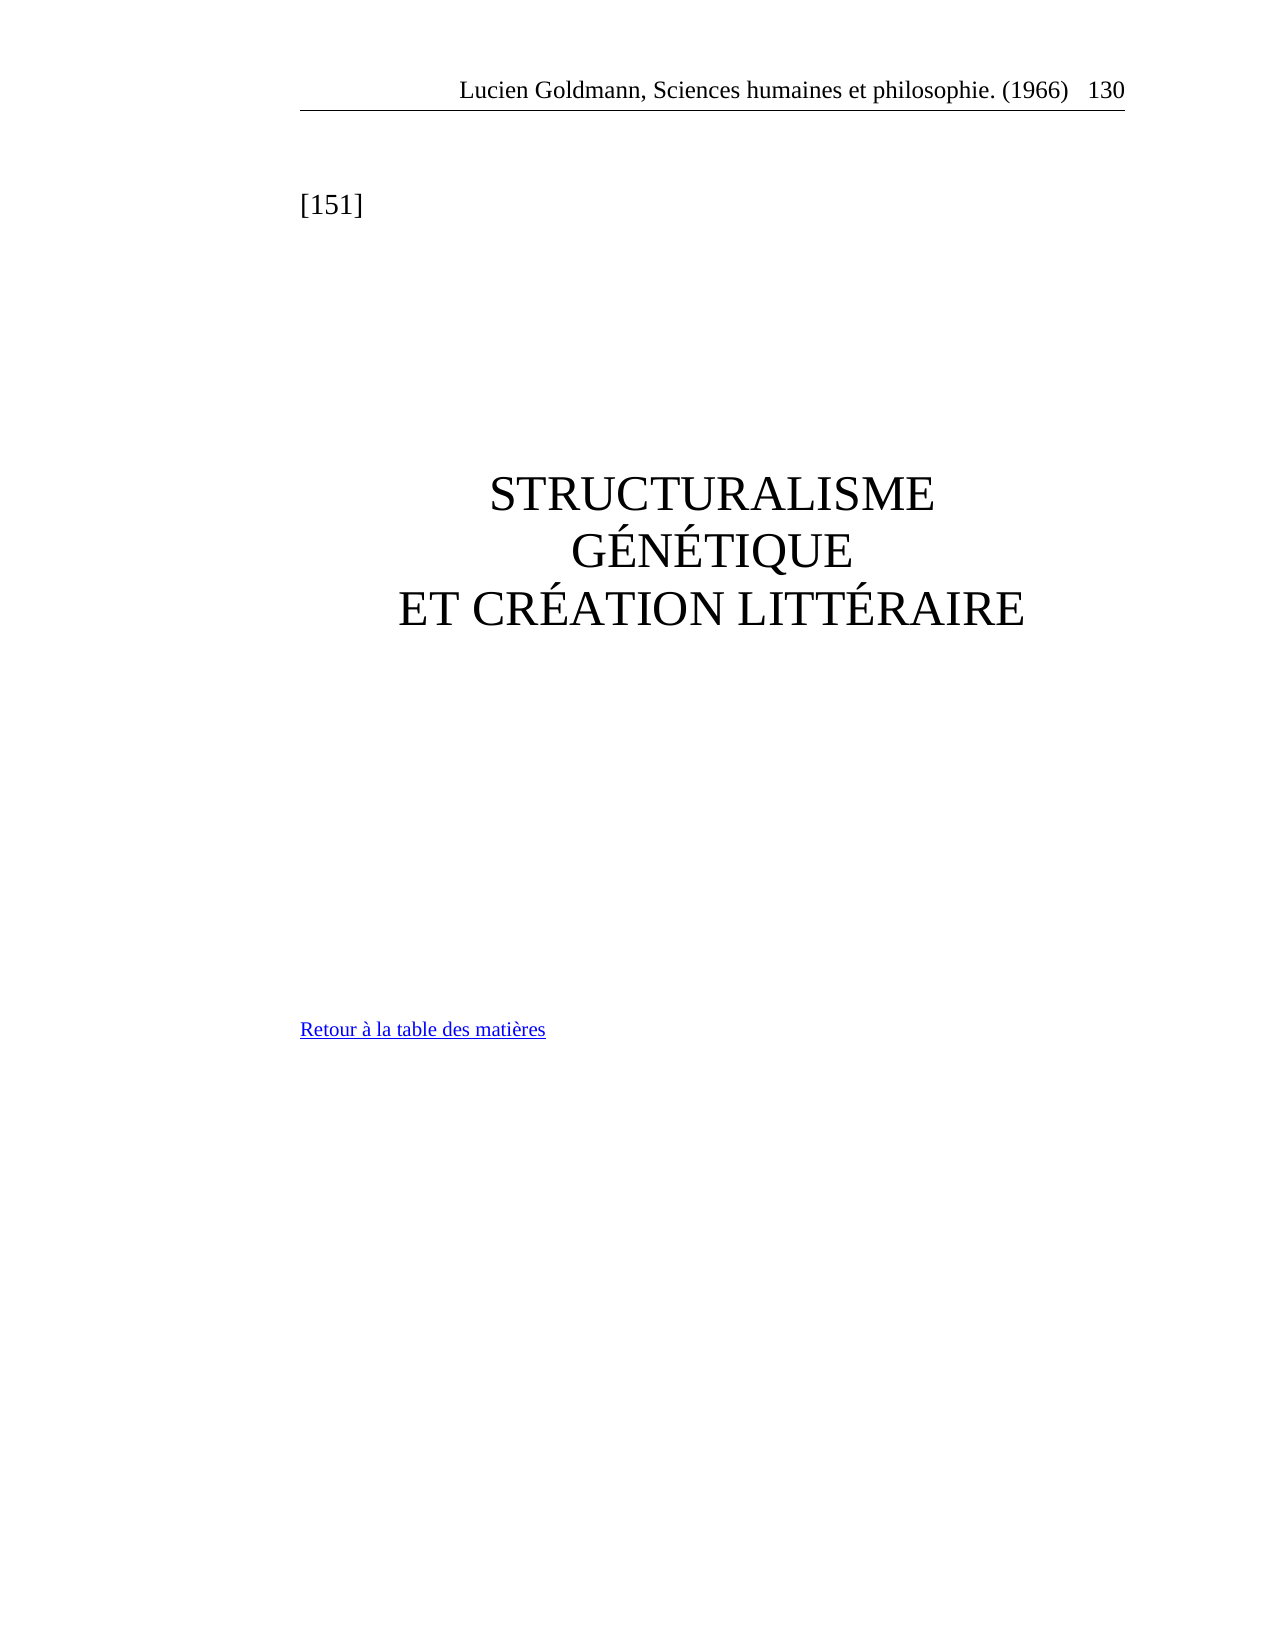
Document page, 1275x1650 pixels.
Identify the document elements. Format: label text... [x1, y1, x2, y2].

text STRUCTURALISME GÉNÉTIQUE ET CRÉATION LITTÉRAIRE [300, 464, 1125, 636]
text Retour à la table des matières [300, 1017, 1116, 1041]
text [151] [300, 187, 1125, 221]
